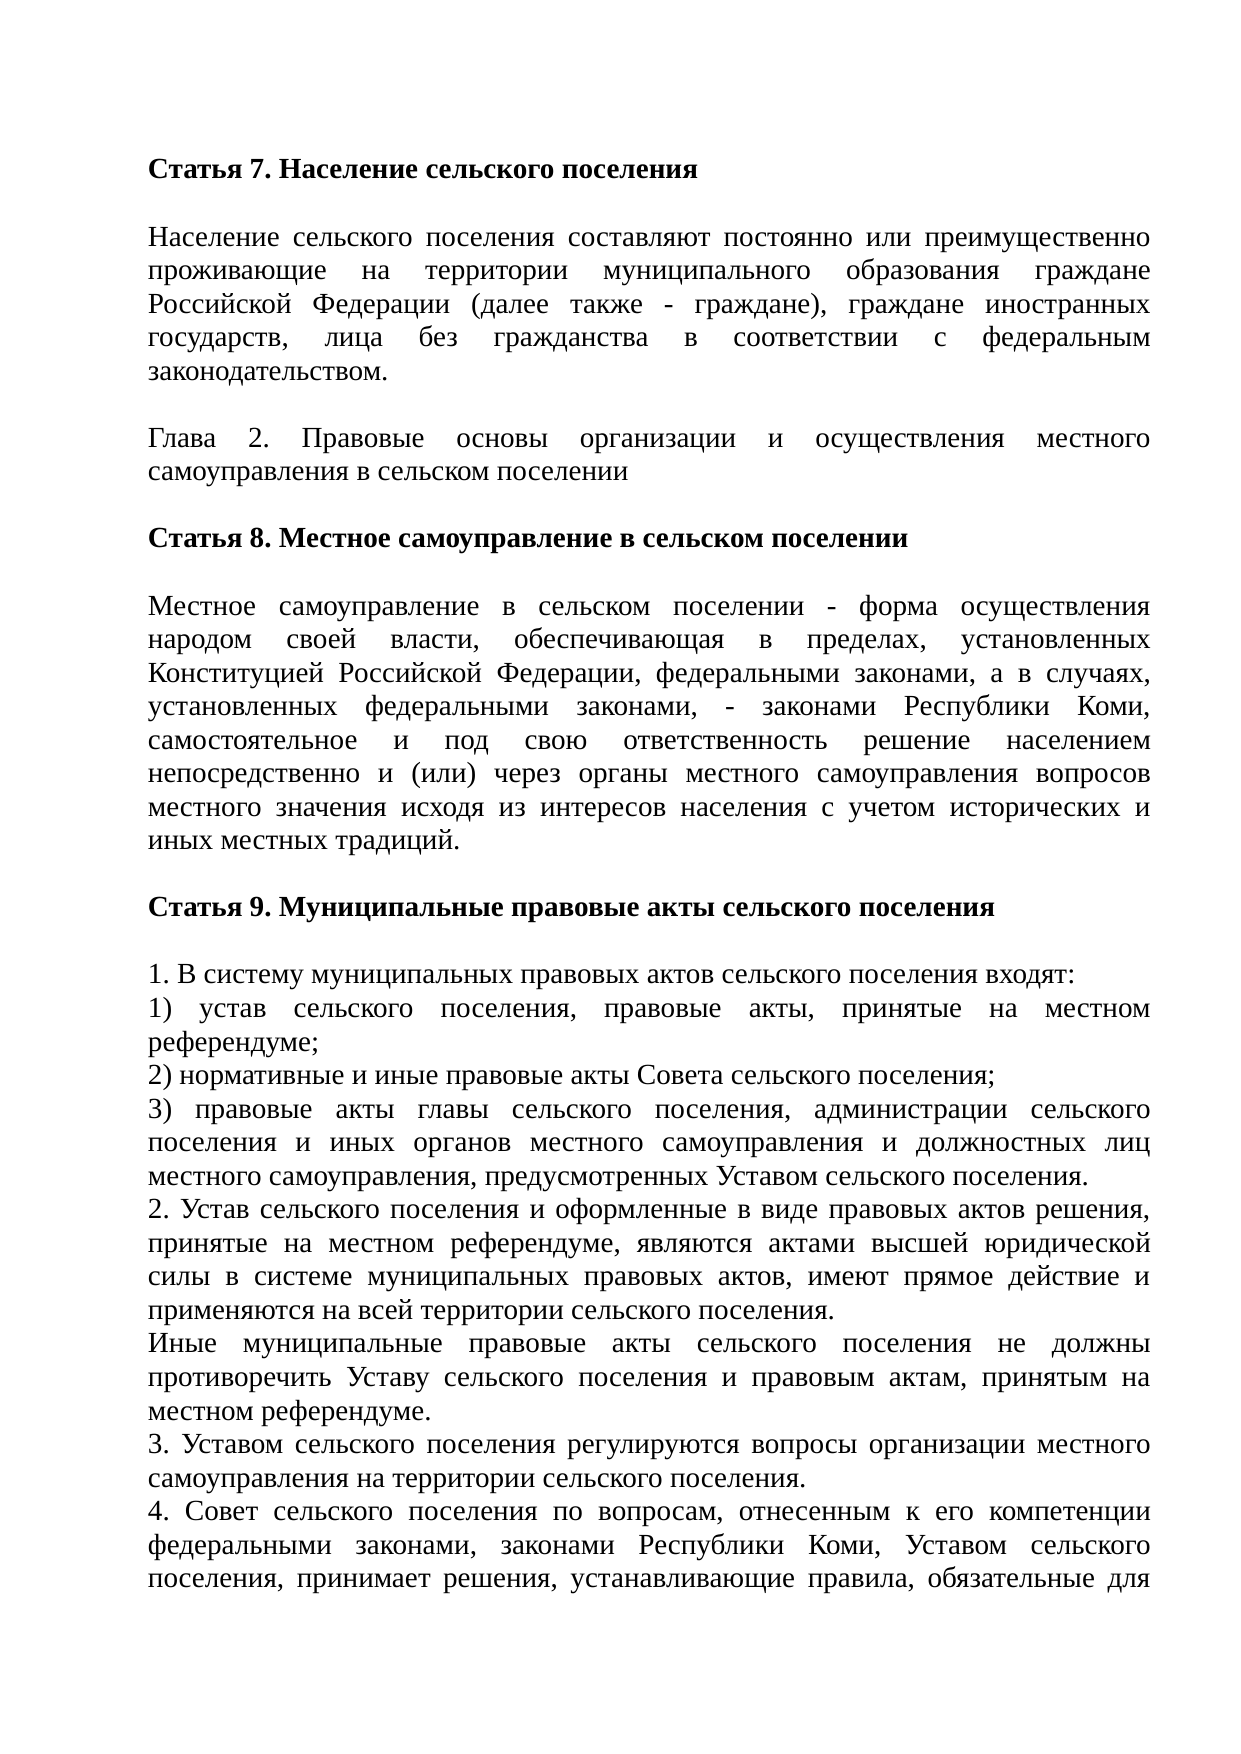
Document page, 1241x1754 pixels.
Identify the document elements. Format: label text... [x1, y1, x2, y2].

text Население сельского поселения составляют постоянно или преимущественно проживающие на территории муниципального образования граждане Российской Федерации (далее также - граждане), граждане иностранных государств, лица без гражданства в соответствии с федеральным законодательством. [148, 219, 1152, 386]
text 3) правовые акты главы сельского поселения, администрации сельского поселения и иных органов местного самоуправления и должностных лиц местного самоуправления, предусмотренных Уставом сельского поселения. [148, 1091, 1152, 1191]
text Статья 8. Местное самоуправление в сельском поселении [148, 521, 1152, 554]
text Местное самоуправление в сельском поселении - форма осуществления народом своей власти, обеспечивающая в пределах, установленных Конституцией Российской Федерации, федеральными законами, а в случаях, установленных федеральными законами, - законами Республики Коми, самостоятельное и под свою ответственность решение населением непосредственно и (или) через органы местного самоуправления вопросов местного значения исходя из интересов населения с учетом исторических и иных местных традиций. [148, 588, 1152, 856]
text 1) устав сельского поселения, правовые акты, принятые на местном референдуме; [148, 990, 1152, 1057]
text 2. Устав сельского поселения и оформленные в виде правовых актов решения, принятые на местном референдуме, являются актами высшей юридической силы в системе муниципальных правовых актов, имеют прямое действие и применяются на всей территории сельского поселения. [148, 1191, 1152, 1326]
text Статья 9. Муниципальные правовые акты сельского поселения [148, 889, 1152, 923]
text Иные муниципальные правовые акты сельского поселения не должны противоречить Уставу сельского поселения и правовым актам, принятым на местном референдуме. [148, 1326, 1152, 1426]
text 3. Уставом сельского поселения регулируются вопросы организации местного самоуправления на территории сельского поселения. [148, 1426, 1152, 1493]
text Статья 7. Население сельского поселения [148, 152, 1152, 185]
text 2) нормативные и иные правовые акты Совета сельского поселения; [148, 1057, 1152, 1091]
text 1. В систему муниципальных правовых актов сельского поселения входят: [148, 957, 1152, 990]
text Глава 2. Правовые основы организации и осуществления местного самоуправления в сельском поселении [148, 420, 1152, 487]
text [148, 1493, 1152, 1594]
